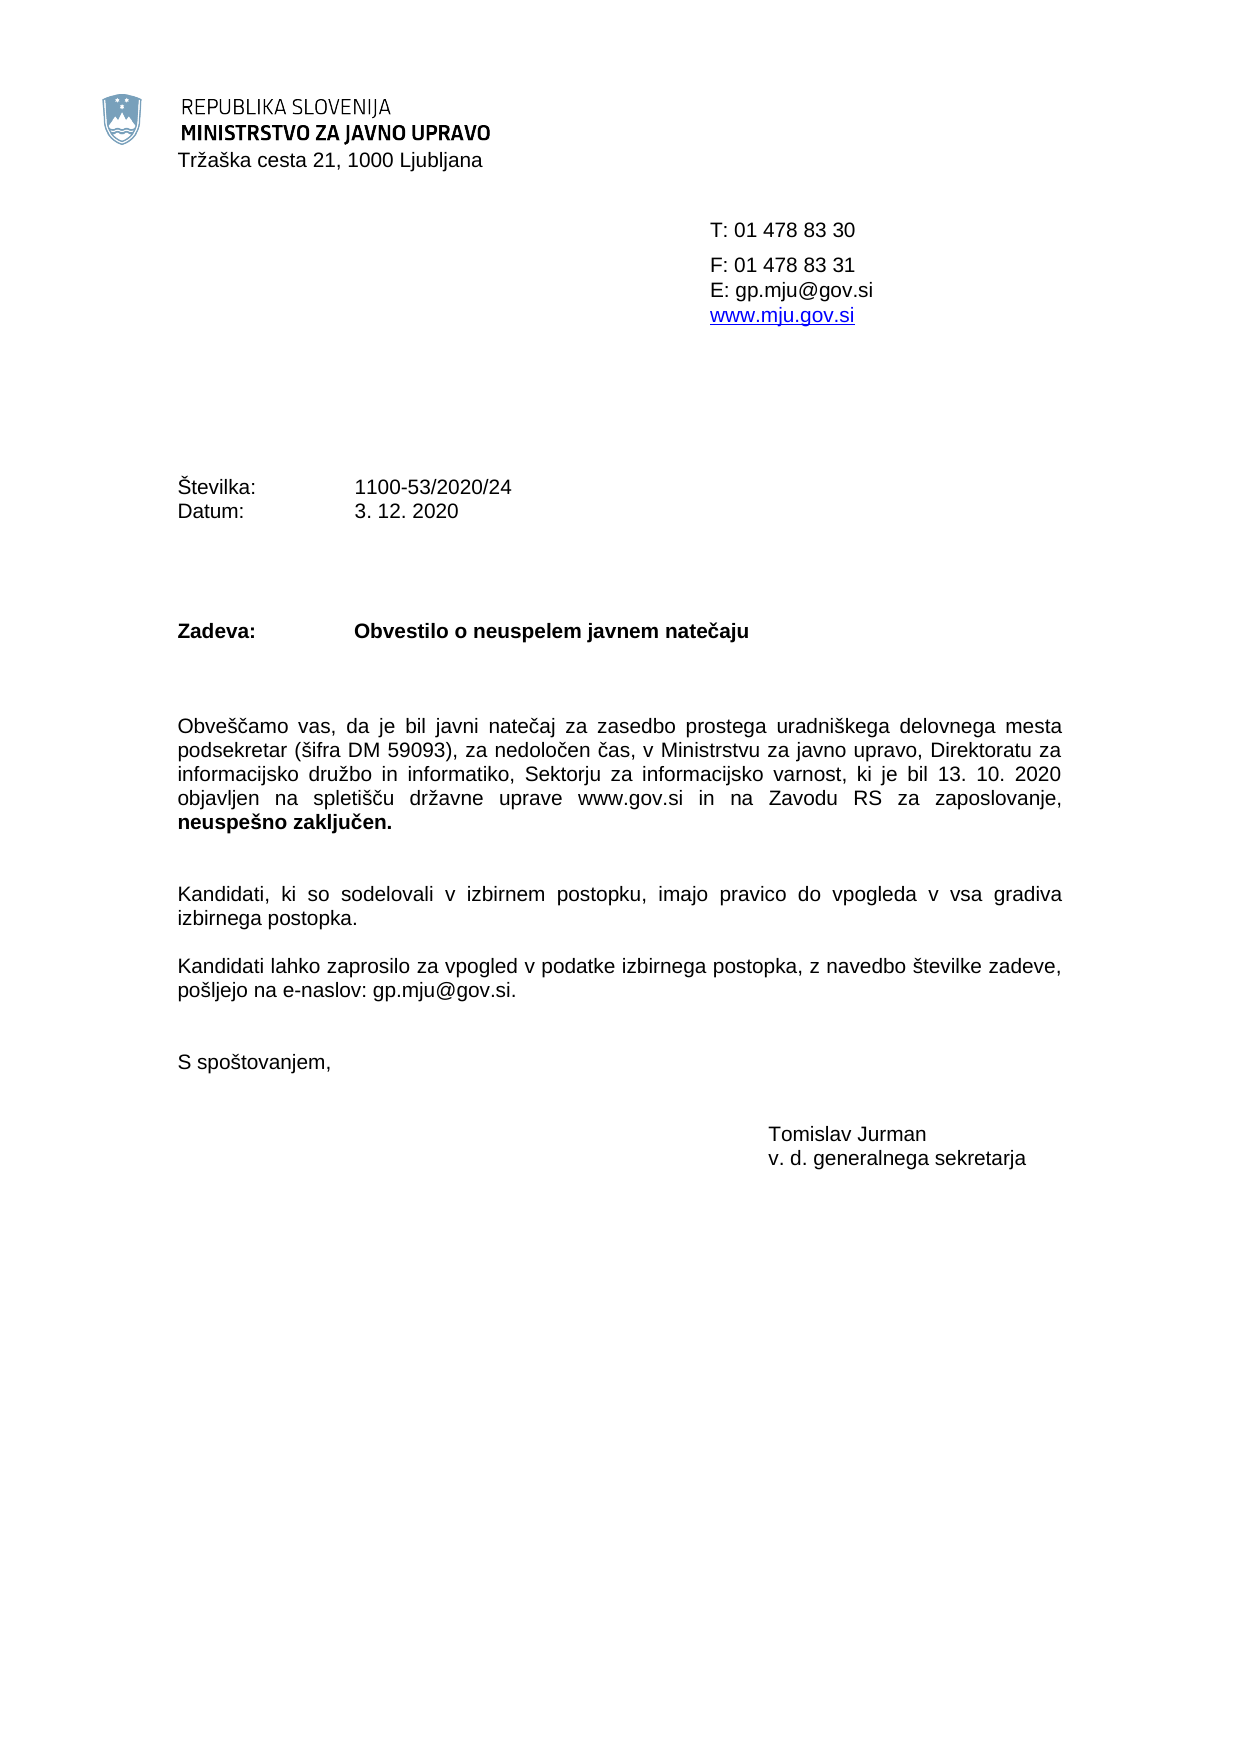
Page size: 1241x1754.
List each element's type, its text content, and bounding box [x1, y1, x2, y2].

text Kandidati lahko zaprosilo za vpogled v podatke izbirnega postopka, z navedbo številke zadeve, pošljejo na e-naslov: gp.mju@gov.si. [177, 954, 1063, 1002]
text T: 01 478 83 30 [177, 217, 1063, 242]
text Obveščamo vas, da je bil javni natečaj za zasedbo prostega uradniškega delovnega mesta podsekretar (šifra DM 59093), za nedoločen čas, v Ministrstvu za javno upravo, Direktoratu za informacijsko družbo in informatiko, Sektorju za informacijsko varnost, ki je bil 13. 10. 2020 objavljen na spletišču državne uprave www.gov.si in na Zavodu RS za zaposlovanje, neuspešno zaključen. [177, 714, 1063, 834]
text Tomislav Jurman [768, 1122, 1063, 1146]
text S spoštovanjem, [177, 1050, 1063, 1074]
text Zadeva: Obvestilo o neuspelem javnem natečaju [177, 618, 1063, 642]
text v. d. generalnega sekretarja [768, 1146, 1063, 1169]
text Kandidati, ki so sodelovali v izbirnem postopku, imajo pravico do vpogleda v vsa gradiva izbirnega postopka. [177, 882, 1063, 930]
text Tržaška cesta 21, 1000 Ljubljana [177, 148, 1063, 173]
text Datum: 3. 12. 2020 [177, 499, 1063, 523]
picture [102, 94, 491, 147]
text E: gp.mju@gov.si [177, 278, 1063, 303]
text Številka: 1100-53/2020/24 [177, 475, 1063, 499]
text www.mju.gov.si [177, 303, 1063, 328]
text F: 01 478 83 31 [177, 253, 1063, 278]
